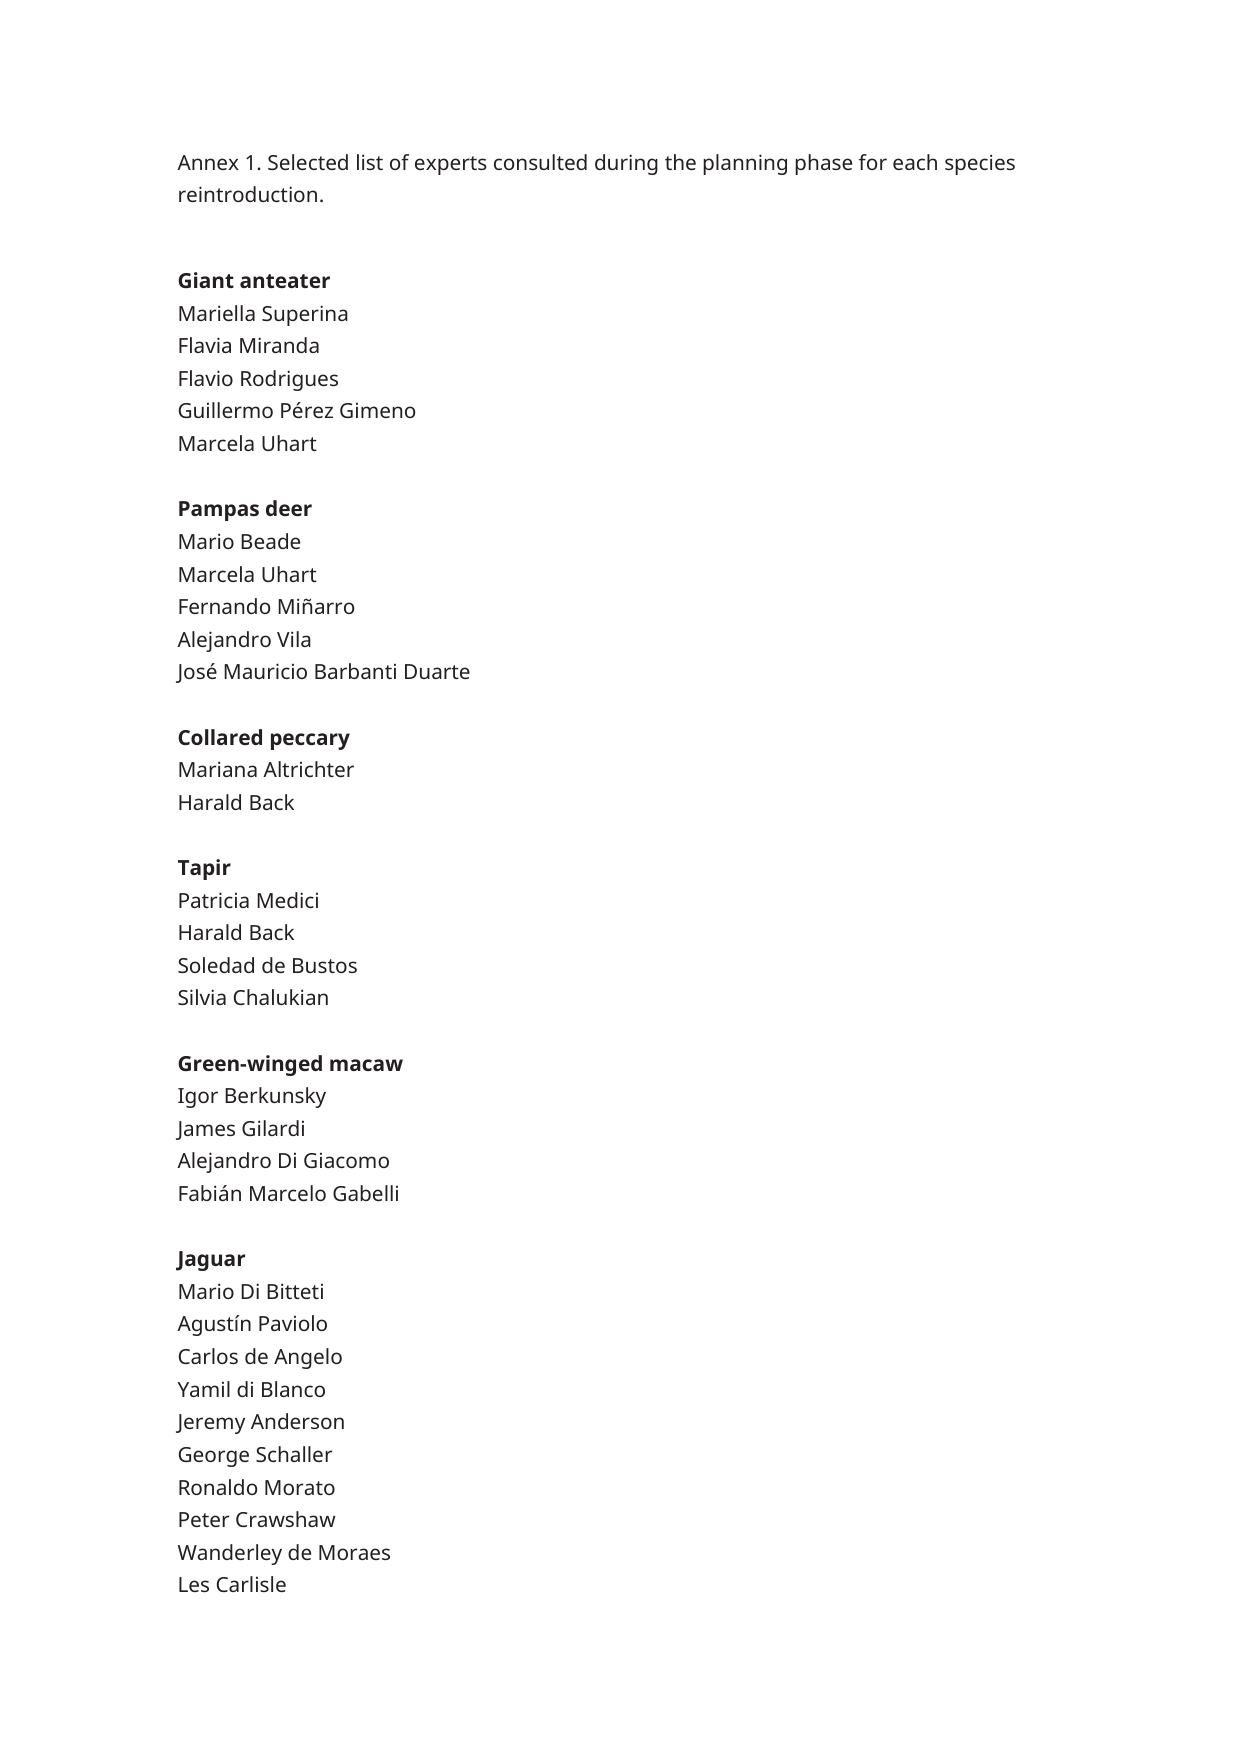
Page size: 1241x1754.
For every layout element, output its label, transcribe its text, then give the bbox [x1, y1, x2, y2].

list James Gilardi [177, 1114, 1063, 1142]
list Mariana Altrichter [177, 755, 1063, 784]
list José Mauricio Barbanti Duarte [177, 657, 1063, 686]
list Flavia Miranda [177, 331, 1063, 360]
list Giant anteater [177, 266, 1063, 295]
list Les Carlisle [177, 1570, 1063, 1599]
list George Schaller [177, 1440, 1063, 1468]
list Patricia Medici [177, 886, 1063, 914]
list Jaguar [177, 1244, 1063, 1273]
list Fernando Miñarro [177, 592, 1063, 621]
list Yamil di Blanco [177, 1375, 1063, 1403]
list Igor Berkunsky [177, 1081, 1063, 1110]
list Mario Di Bitteti [177, 1277, 1063, 1305]
list Mariella Superina [177, 299, 1063, 327]
list Alejandro Vila [177, 625, 1063, 653]
list Jeremy Anderson [177, 1407, 1063, 1436]
list Alejandro Di Giacomo [177, 1147, 1063, 1175]
text Annex 1. Selected list of experts consulted during the planning phase for each species reintroduction. [177, 148, 1063, 209]
list Tapir [177, 853, 1063, 882]
list Fabián Marcelo Gabelli [177, 1179, 1063, 1208]
list Mario Beade [177, 527, 1063, 556]
list Collared peccary [177, 723, 1063, 751]
list Soledad de Bustos [177, 951, 1063, 979]
list Guillermo Pérez Gimeno [177, 397, 1063, 425]
list Flavio Rodrigues [177, 364, 1063, 392]
list Green-winged macaw [177, 1049, 1063, 1077]
list Peter Crawshaw [177, 1505, 1063, 1534]
list Agustín Paviolo [177, 1309, 1063, 1338]
list Carlos de Angelo [177, 1342, 1063, 1371]
list Pampas deer [177, 494, 1063, 523]
list Harald Back [177, 788, 1063, 816]
list Ronaldo Morato [177, 1473, 1063, 1501]
list Harald Back [177, 918, 1063, 947]
list Silvia Chalukian [177, 983, 1063, 1012]
list Wanderley de Moraes [177, 1538, 1063, 1566]
list Marcela Uhart [177, 429, 1063, 458]
list Marcela Uhart [177, 560, 1063, 588]
